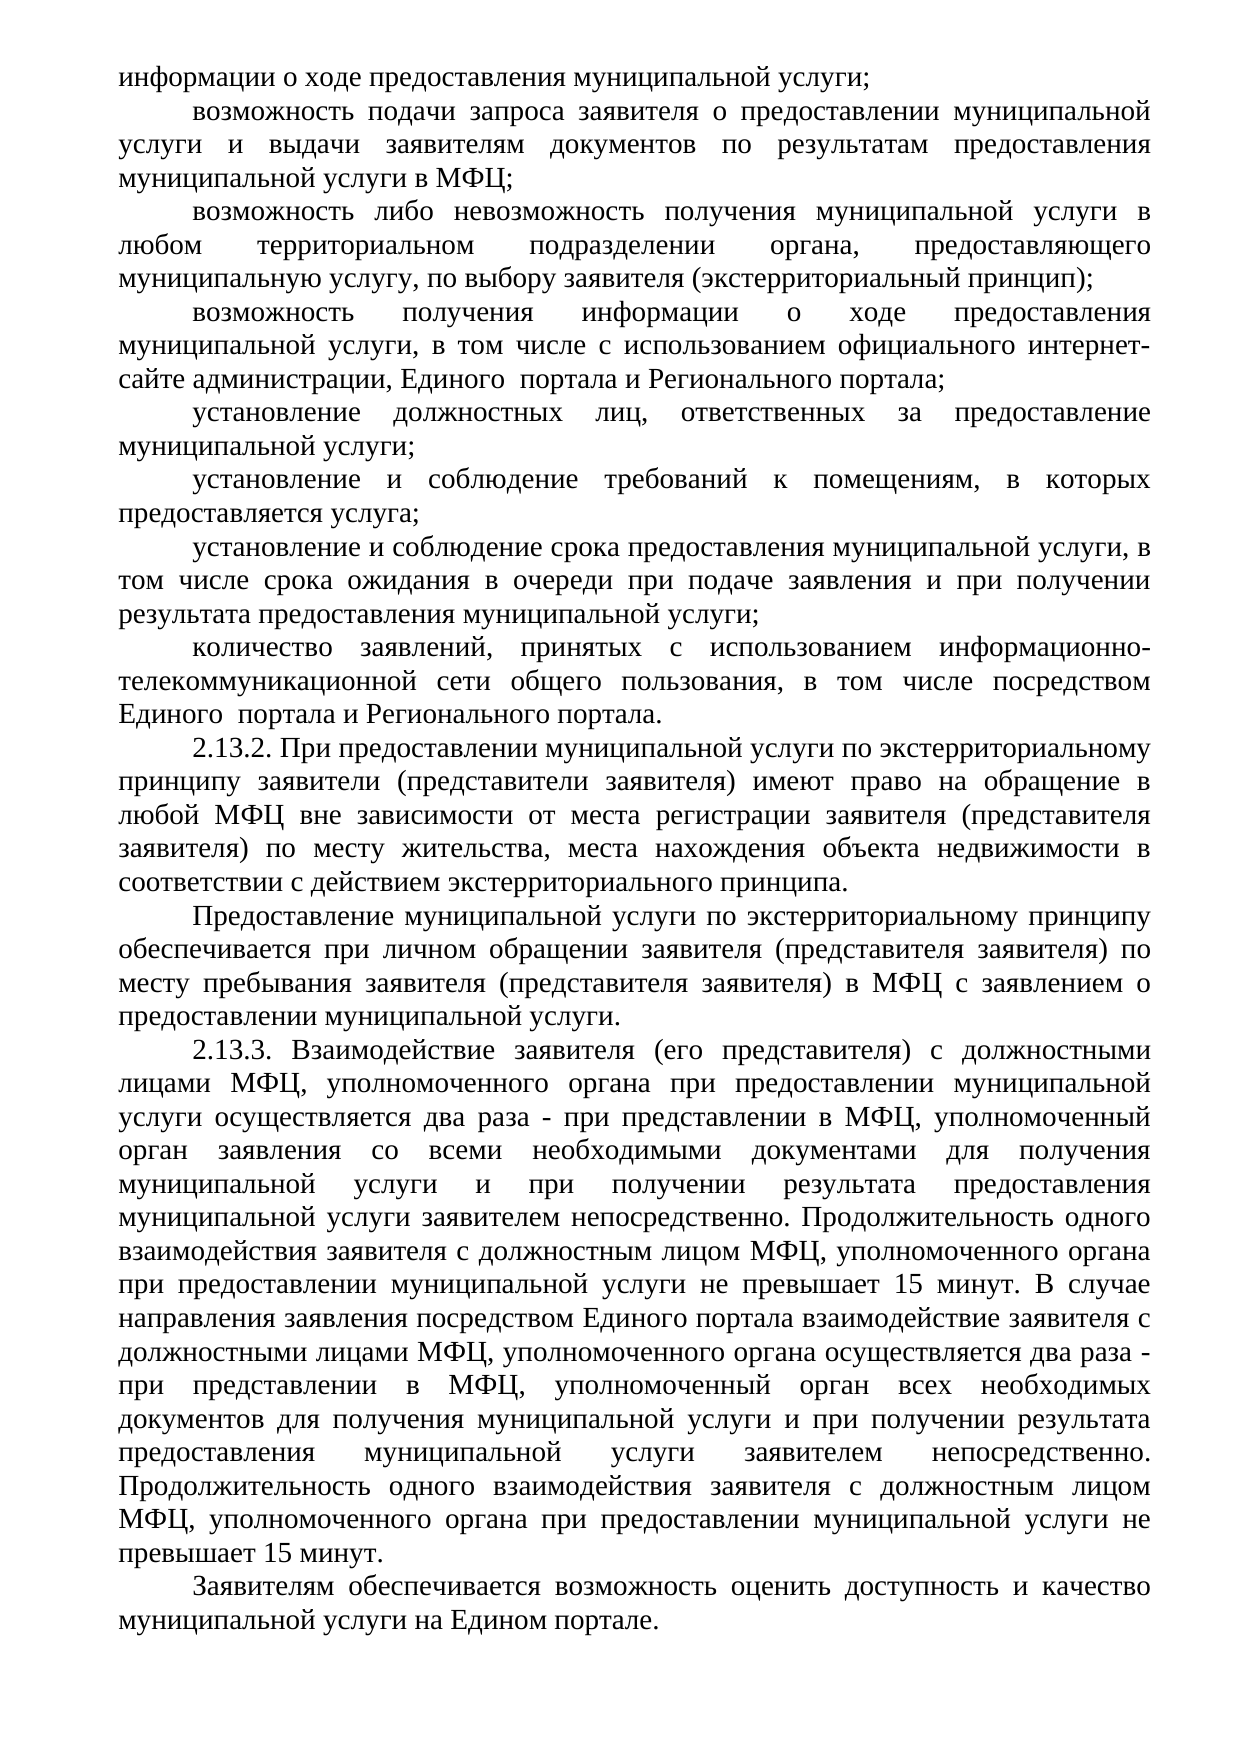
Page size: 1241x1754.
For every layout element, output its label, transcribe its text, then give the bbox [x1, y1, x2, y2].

text установление и соблюдение требований к помещениям, в которых предоставляется услуга; [118, 462, 1152, 529]
text возможность получения информации о ходе предоставления муниципальной услуги, в том числе с использованием официального интернет-сайте администрации, Единого портала и Регионального портала; [118, 294, 1152, 394]
text возможность подачи запроса заявителя о предоставлении муниципальной услуги и выдачи заявителям документов по результатам предоставления муниципальной услуги в МФЦ; [118, 93, 1152, 193]
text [118, 59, 1152, 93]
text установление должностных лиц, ответственных за предоставление муниципальной услуги; [118, 394, 1152, 462]
text 2.13.3. Взаимодействие заявителя (его представителя) с должностными лицами МФЦ, уполномоченного органа при предоставлении муниципальной услуги осуществляется два раза - при представлении в МФЦ, уполномоченный орган заявления со всеми необходимыми документами для получения муниципальной услуги и при получении результата предоставления муниципальной услуги заявителем непосредственно. Продолжительность одного взаимодействия заявителя с должностным лицом МФЦ, уполномоченного органа при предоставлении муниципальной услуги не превышает 15 минут. В случае направления заявления посредством Единого портала взаимодействие заявителя с должностными лицами МФЦ, уполномоченного органа осуществляется два раза - при представлении в МФЦ, уполномоченный орган всех необходимых документов для получения муниципальной услуги и при получении результата предоставления муниципальной услуги заявителем непосредственно. Продолжительность одного взаимодействия заявителя с должностным лицом МФЦ, уполномоченного органа при предоставлении муниципальной услуги не превышает 15 минут. [118, 1032, 1152, 1568]
text возможность либо невозможность получения муниципальной услуги в любом территориальном подразделении органа, предоставляющего муниципальную услугу, по выбору заявителя (экстерриториальный принцип); [118, 193, 1152, 294]
text Заявителям обеспечивается возможность оценить доступность и качество муниципальной услуги на Едином портале. [118, 1568, 1152, 1636]
text установление и соблюдение срока предоставления муниципальной услуги, в том числе срока ожидания в очереди при подаче заявления и при получении результата предоставления муниципальной услуги; [118, 529, 1152, 629]
text Предоставление муниципальной услуги по экстерриториальному принципу обеспечивается при личном обращении заявителя (представителя заявителя) по месту пребывания заявителя (представителя заявителя) в МФЦ с заявлением о предоставлении муниципальной услуги. [118, 898, 1152, 1032]
text количество заявлений, принятых с использованием информационно-телекоммуникационной сети общего пользования, в том числе посредством Единого портала и Регионального портала. [118, 629, 1152, 730]
text 2.13.2. При предоставлении муниципальной услуги по экстерриториальному принципу заявители (представители заявителя) имеют право на обращение в любой МФЦ вне зависимости от места регистрации заявителя (представителя заявителя) по месту жительства, места нахождения объекта недвижимости в соответствии с действием экстерриториального принципа. [118, 730, 1152, 898]
